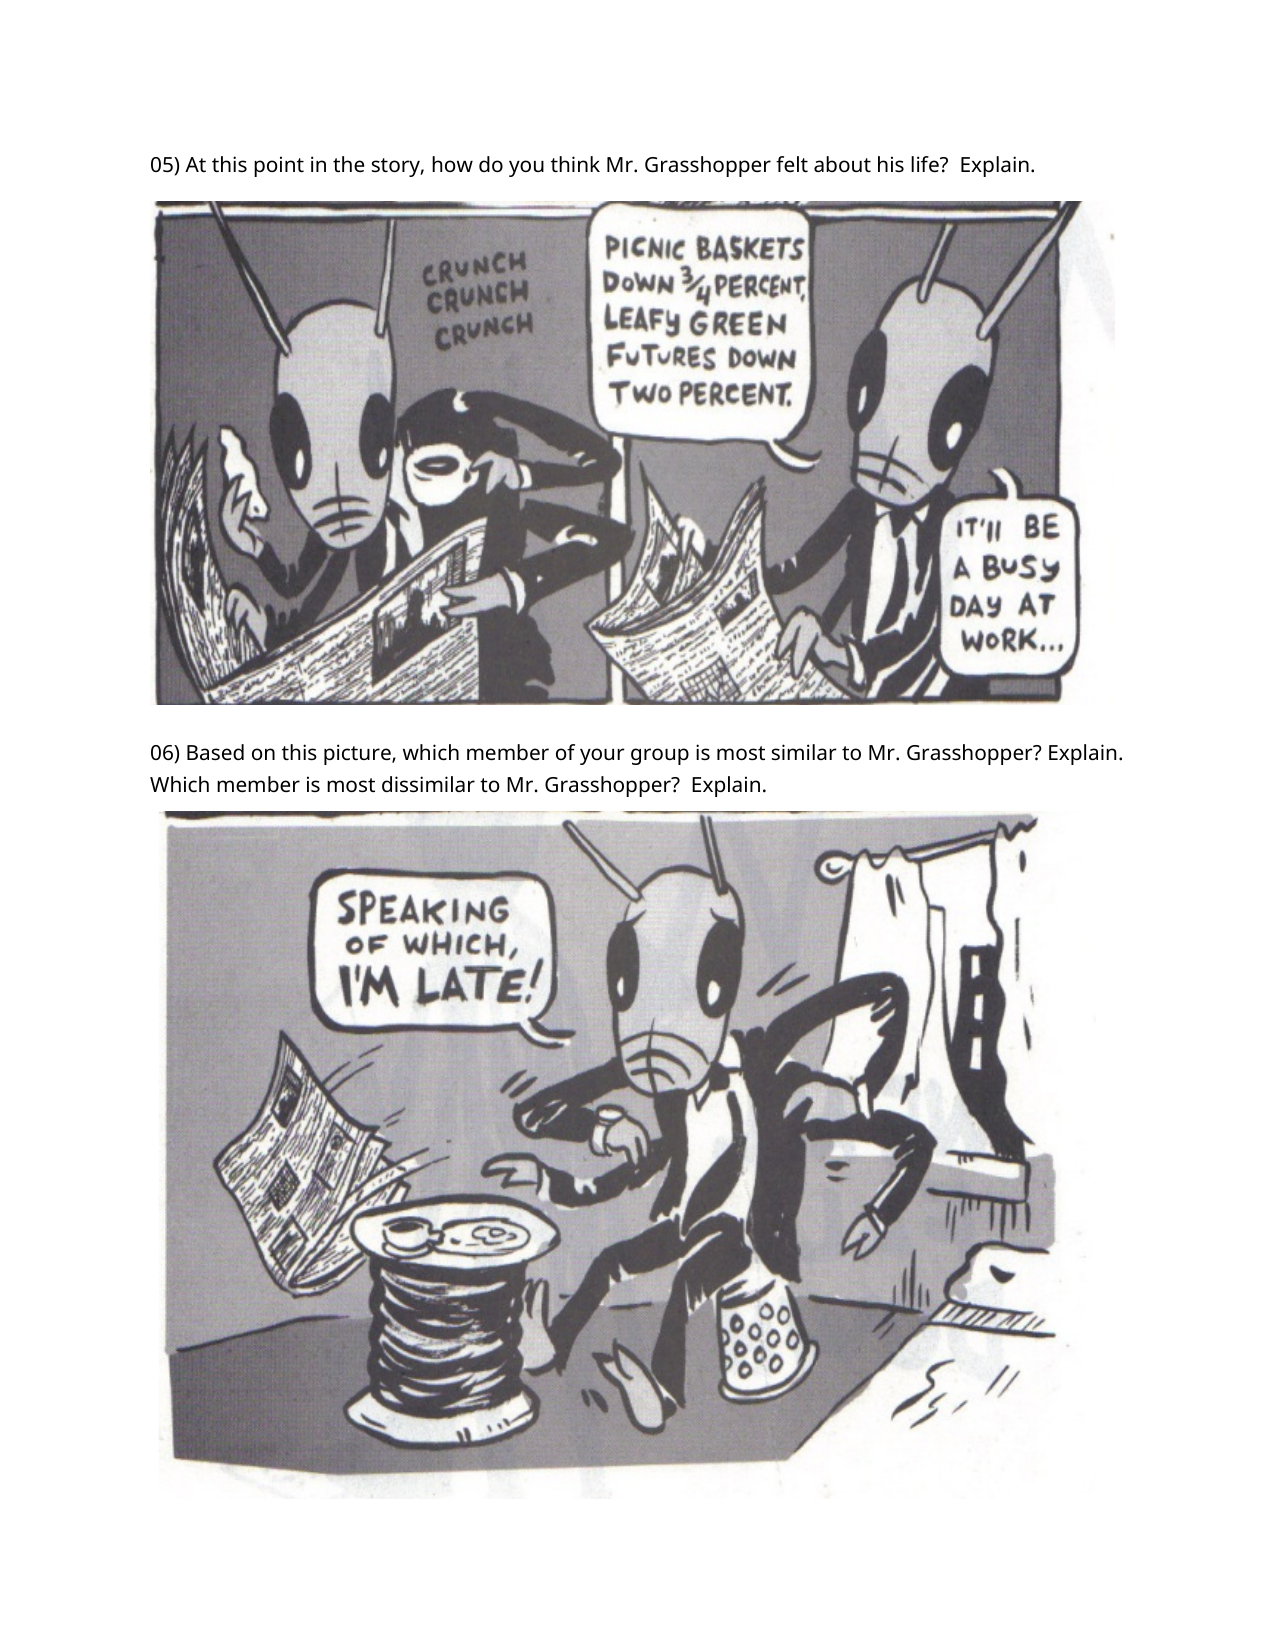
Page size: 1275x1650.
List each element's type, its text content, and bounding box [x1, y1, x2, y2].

picture [150, 201, 1115, 705]
text 05) At this point in the story, how do you think Mr. Grasshopper felt about his life? Explain. [150, 150, 1125, 178]
picture [158, 811, 1097, 1499]
text 06) Based on this picture, which member of your group is most similar to Mr. Grasshopper? Explain. Which member is most dissimilar to Mr. Grasshopper? Explain. [150, 738, 1125, 799]
